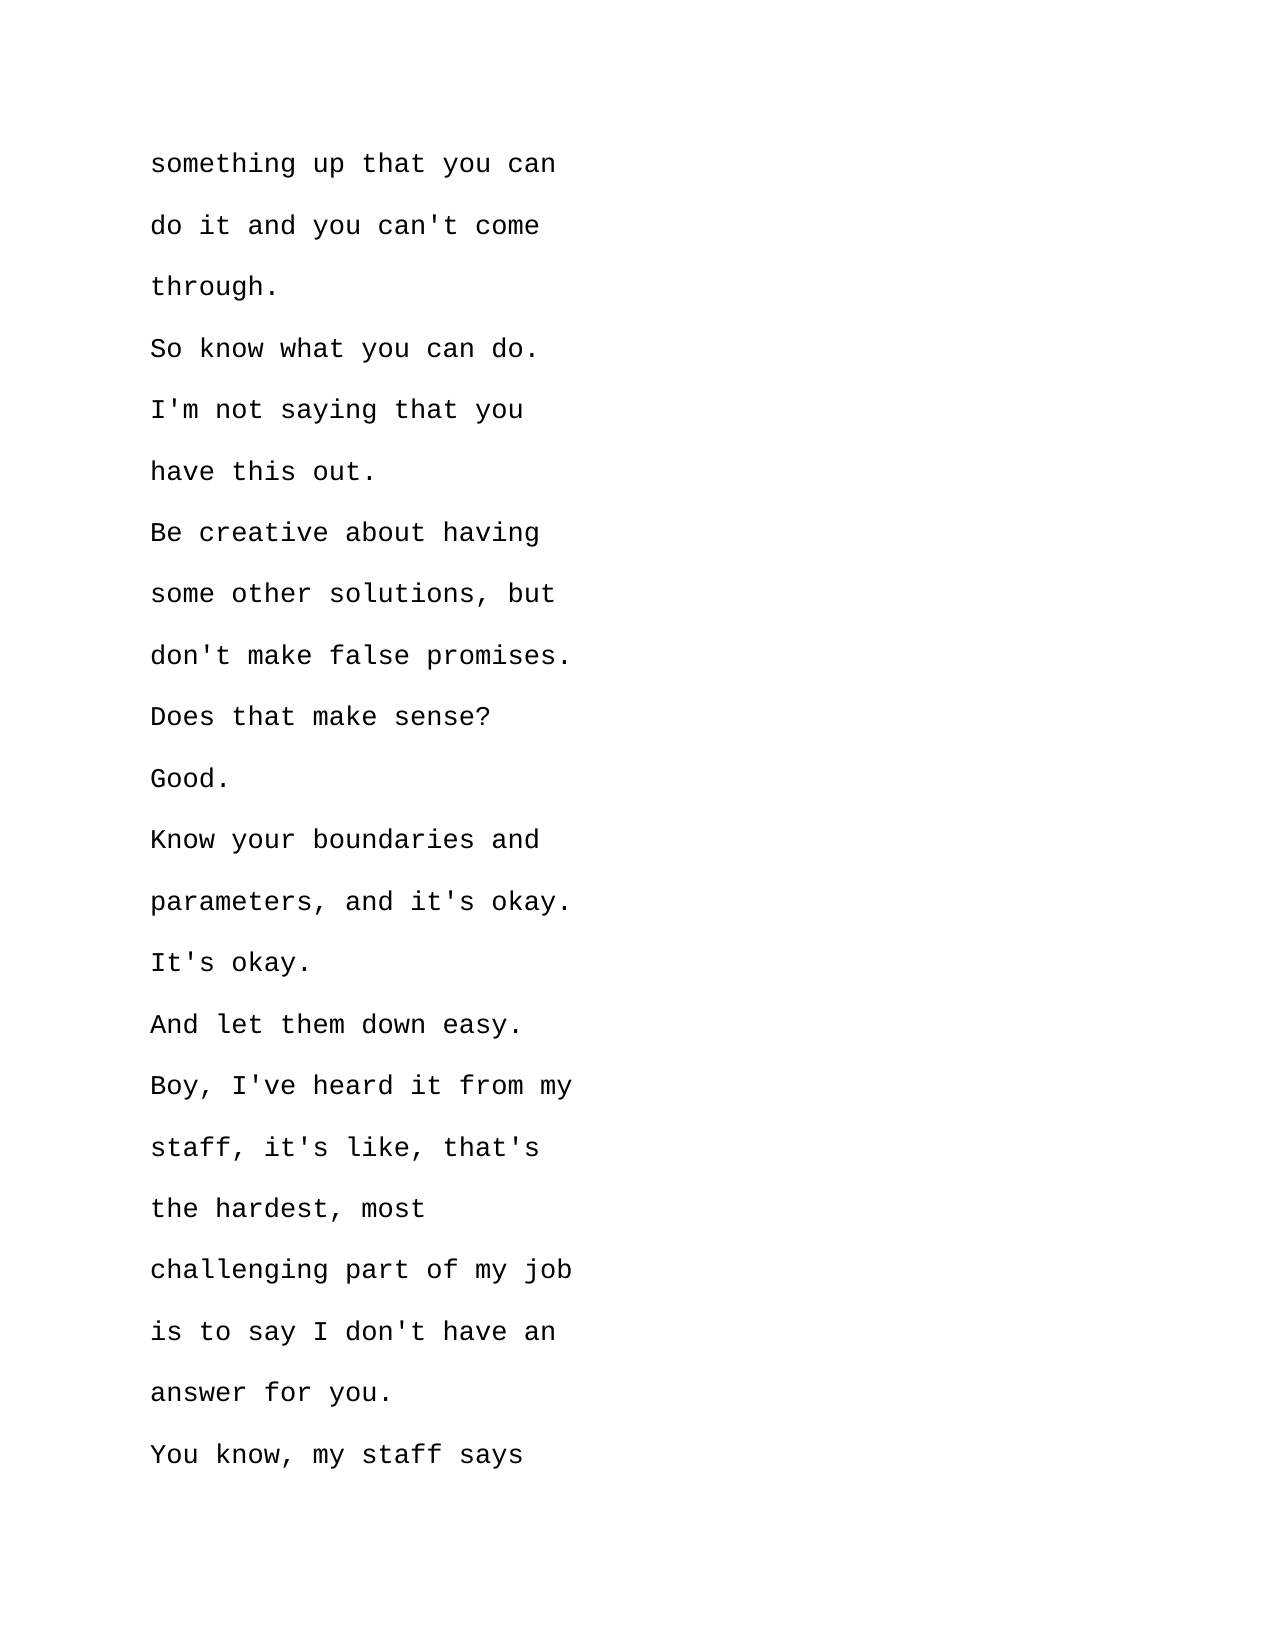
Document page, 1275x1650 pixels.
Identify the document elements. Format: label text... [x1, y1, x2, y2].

text And let them down easy. [150, 1010, 575, 1041]
text Does that make sense? Good. [150, 703, 575, 795]
text I'm not saying that you have this out. [150, 396, 575, 488]
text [150, 1441, 575, 1471]
text Know your boundaries and parameters, and it's okay. [150, 826, 575, 918]
text Be creative about having some other solutions, but don't make false promises. [150, 519, 575, 672]
text So know what you can do. [150, 334, 575, 365]
text It's okay. [150, 949, 575, 980]
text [150, 150, 575, 304]
text Boy, I've heard it from my staff, it's like, that's the hardest, most challenging part of my job is to say I don't have an answer for you. [150, 1072, 575, 1410]
